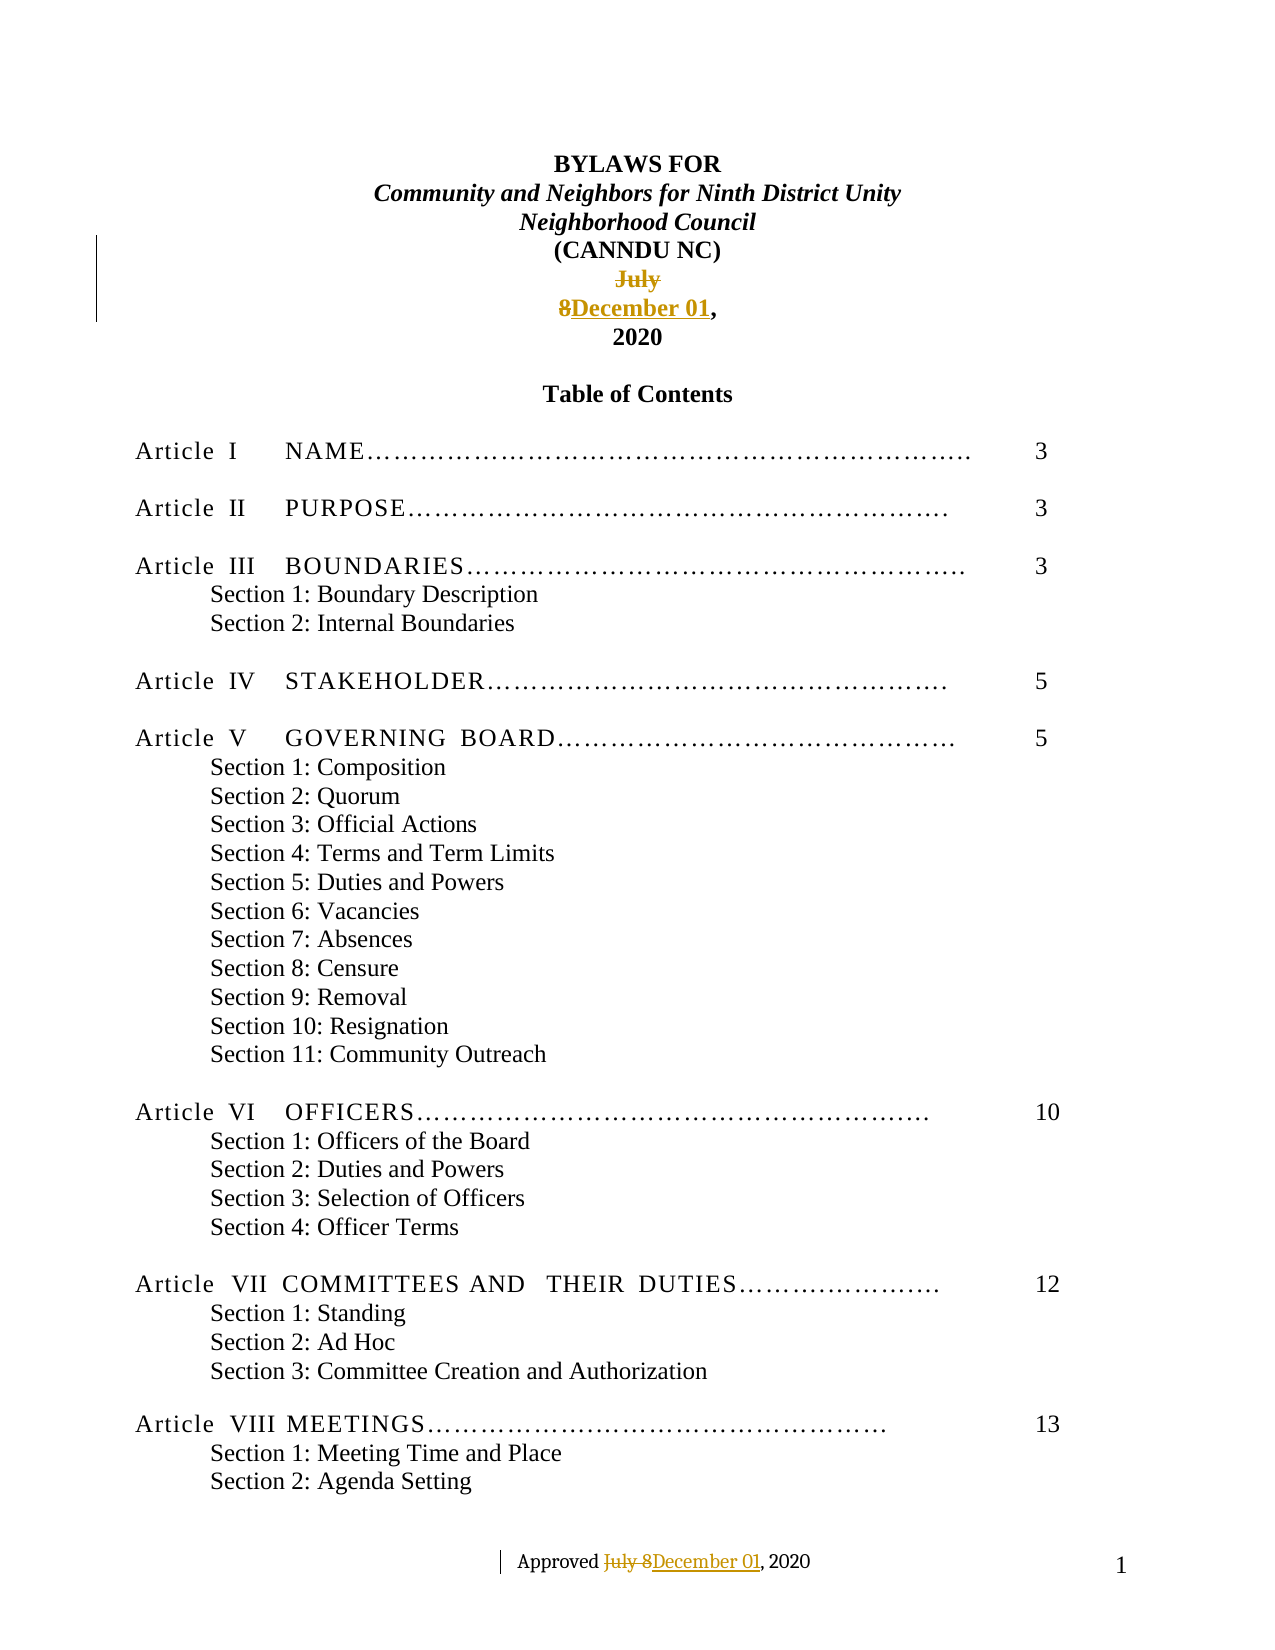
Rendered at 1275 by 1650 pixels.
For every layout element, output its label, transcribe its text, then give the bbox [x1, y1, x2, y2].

text Article VI OFFICERS……………………………………………….… 10 [135, 1097, 1162, 1126]
text Section 4: Terms and Term Limits Section 5: Duties and Powers Section 6: Vacancies [210, 838, 557, 924]
text Section 9: Removal [210, 982, 1162, 1011]
text Section 3: Committee Creation and Authorization [210, 1356, 1162, 1385]
text Section 11: Community Outreach [210, 1039, 1162, 1068]
text Section 8: Censure [210, 953, 1162, 982]
text Section 1: Meeting Time and Place Section 2: Agenda Setting [210, 1438, 564, 1495]
text Table of Contents [373, 379, 902, 408]
text Section 1: Standing Section 2: Ad Hoc [210, 1298, 408, 1356]
text Section 1: Composition [210, 752, 1162, 781]
subtitle BYLAWS FOR [373, 149, 902, 178]
text Section 2: Quorum Section 3: Official Actions [210, 781, 479, 838]
text Section 10: Resignation [210, 1011, 1162, 1039]
text Article VIII MEETINGS……………….…………………………… 13 [135, 1409, 1162, 1438]
subtitle (CANNDU NC) , 2020 [552, 235, 723, 350]
text Community and Neighbors for Ninth District Unity Neighborhood Council [373, 178, 902, 235]
text Section 1: Officers of the Board Section 2: Duties and Powers Section 3: Selection of Officers Section 4: Officer Terms [210, 1126, 532, 1241]
text Article VII COMMITTEES AND THEIR DUTIES……….……….… 12 [135, 1269, 1162, 1298]
text Section 7: Absences [210, 924, 1162, 953]
